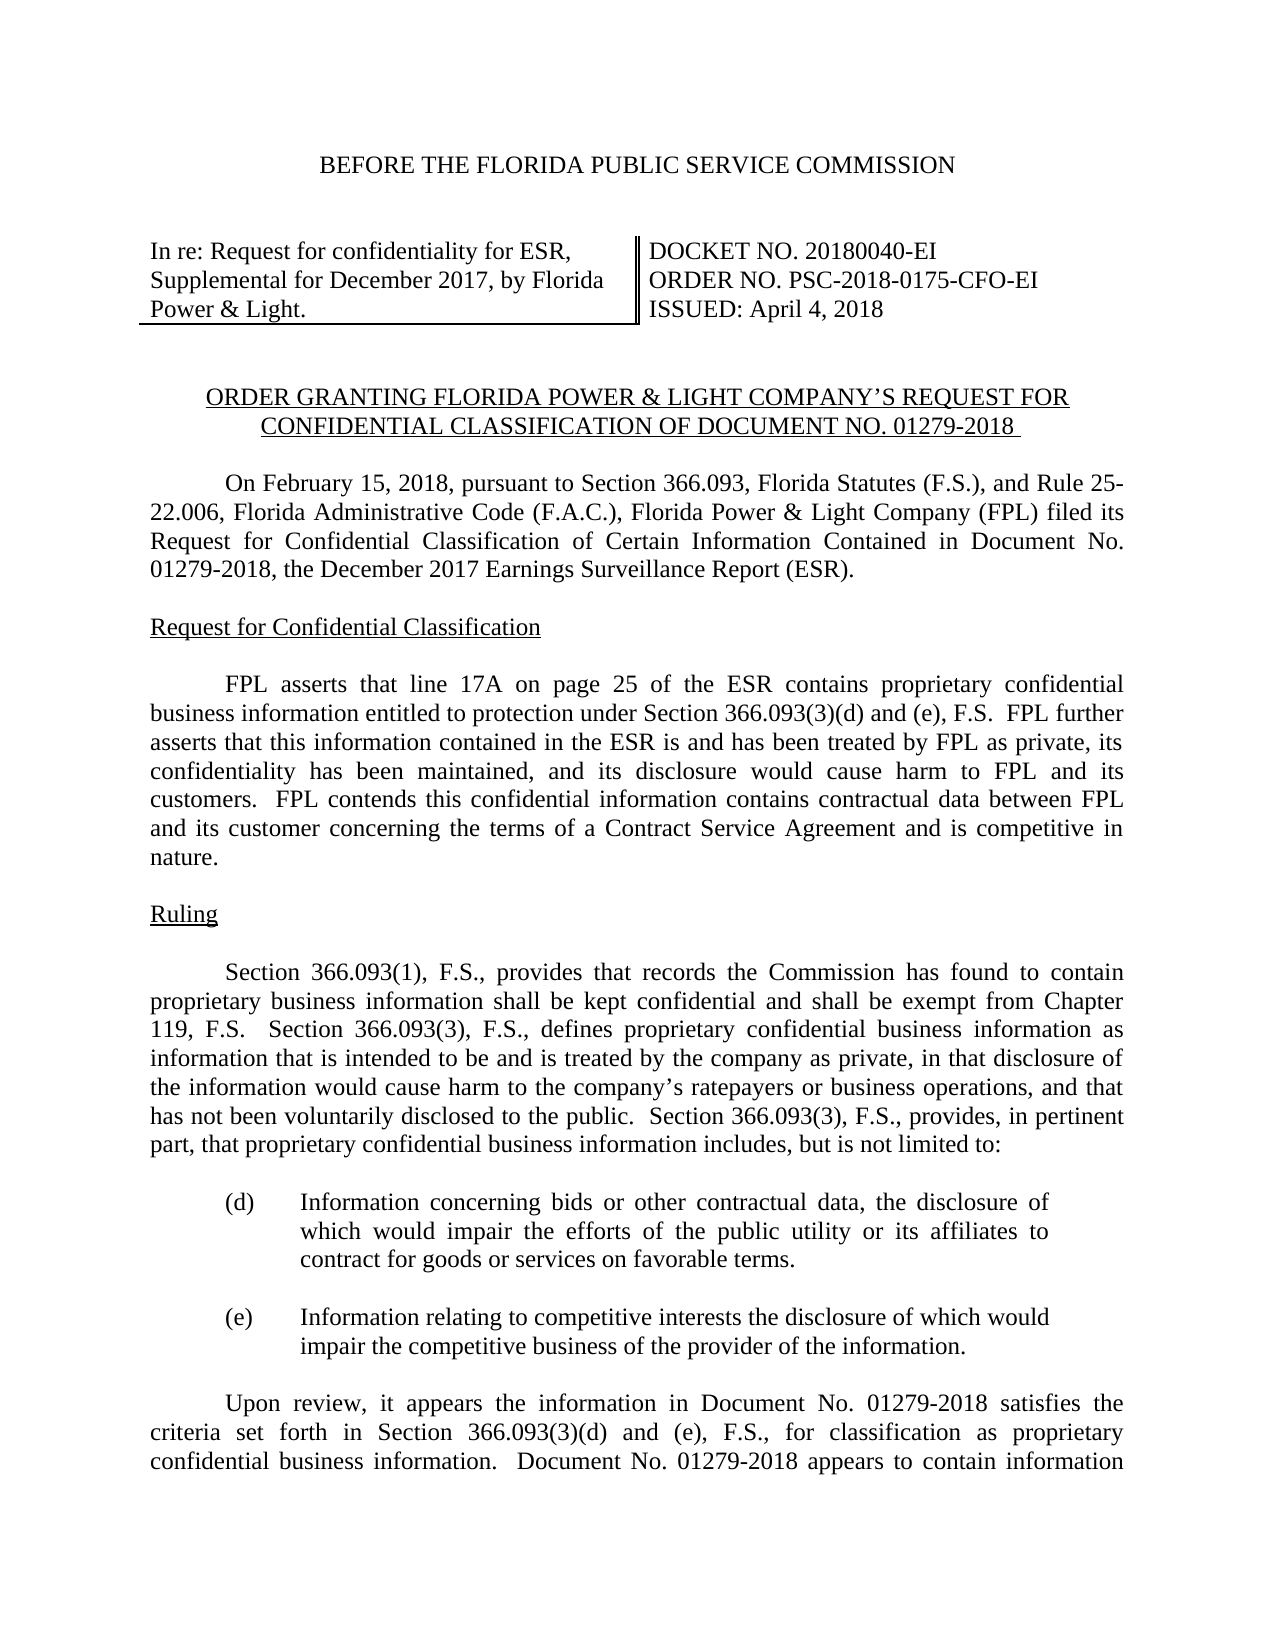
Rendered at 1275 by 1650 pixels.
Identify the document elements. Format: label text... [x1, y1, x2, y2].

table_header In re: Request for confidentiality for ESR, Supplemental for December 2017, by Florida Power & Light. [139, 236, 635, 322]
text (e) Information relating to competitive interests the disclosure of which would impair the competitive business of the provider of the information. [225, 1302, 1050, 1359]
text Ruling [150, 899, 1125, 928]
text Request for Confidential Classification [150, 612, 1125, 641]
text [150, 1388, 1125, 1474]
subtitle BEFORE THE FLORIDA PUBLIC SERVICE COMMISSION [150, 150, 1125, 179]
text (d) Information concerning bids or other contractual data, the disclosure of which would impair the efforts of the public utility or its affiliates to contract for goods or services on favorable terms. [225, 1187, 1050, 1273]
text FPL asserts that line 17A on page 25 of the ESR contains proprietary confidential business information entitled to protection under Section 366.093(3)(d) and (e), F.S. FPL further asserts that this information contained in the ESR is and has been treated by FPL as private, its confidentiality has been maintained, and its disclosure would cause harm to FPL and its customers. FPL contends this confidential information contains contractual data between FPL and its customer concerning the terms of a Contract Service Agreement and is competitive in nature. [150, 669, 1125, 871]
text Section 366.093(1), F.S., provides that records the Commission has found to contain proprietary business information shall be kept confidential and shall be exempt from Chapter 119, F.S. Section 366.093(3), F.S., defines proprietary confidential business information as information that is intended to be and is treated by the company as private, in that disclosure of the information would cause harm to the company’s ratepayers or business operations, and that has not been voluntarily disclosed to the public. Section 366.093(3), F.S., provides, in pertinent part, that proprietary confidential business information includes, but is not limited to: [150, 957, 1125, 1158]
text ORDER GRANTING FLORIDA POWER & LIGHT COMPANY’S REQUEST FOR CONFIDENTIAL CLASSIFICATION OF DOCUMENT NO. 01279-2018 [150, 382, 1125, 439]
table_header DOCKET NO. 20180040-EI ORDER NO. PSC-2018-0175-CFO-EI ISSUED: April 4, 2018 [640, 236, 1136, 322]
text On February 15, 2018, pursuant to Section 366.093, Florida Statutes (F.S.), and Rule 25-22.006, Florida Administrative Code (F.A.C.), Florida Power & Light Company (FPL) filed its Request for Confidential Classification of Certain Information Contained in Document No. 01279-2018, the December 2017 Earnings Surveillance Report (ESR). [150, 468, 1125, 583]
